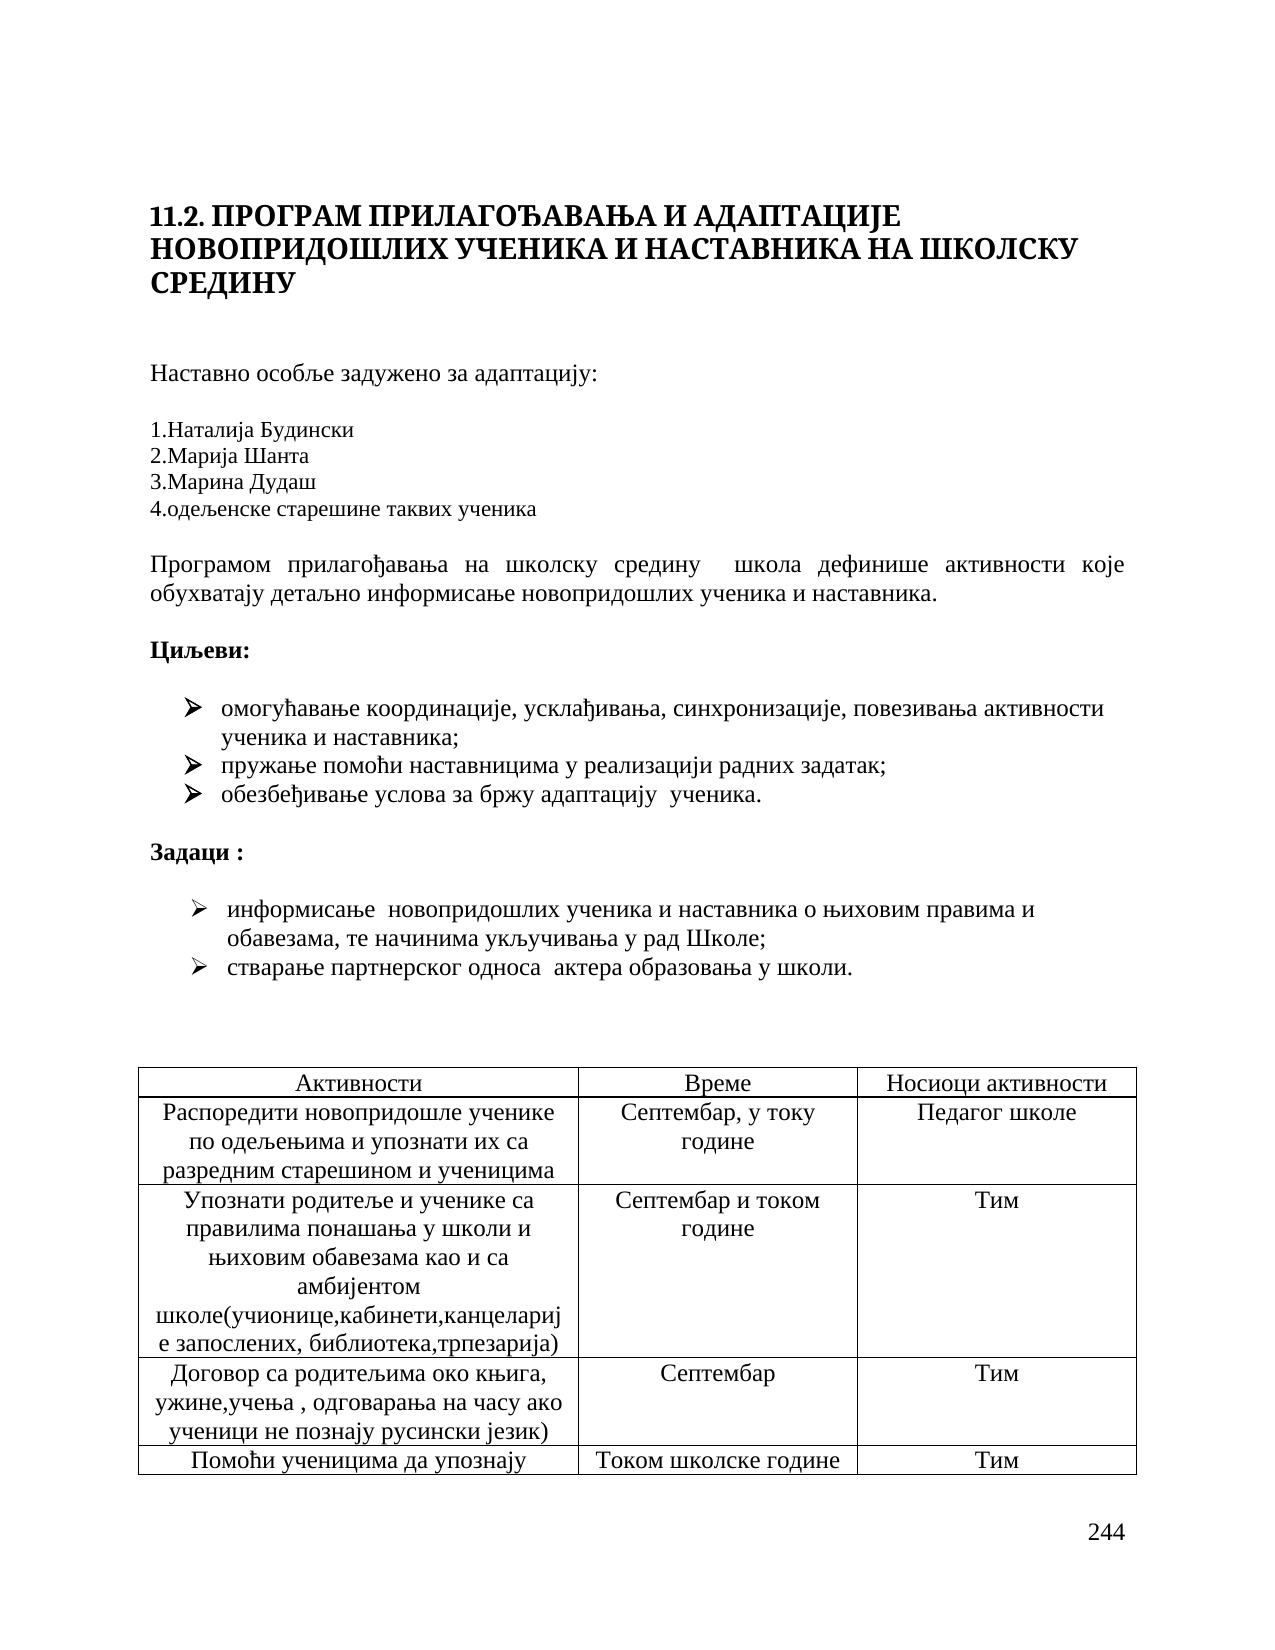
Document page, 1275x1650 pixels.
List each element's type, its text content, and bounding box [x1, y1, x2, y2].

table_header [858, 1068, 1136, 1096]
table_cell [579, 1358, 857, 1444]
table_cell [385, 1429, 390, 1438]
list информисање новопридошлих ученика и наставника о њиховим правима и обавезама, те начинима укључивања у рад Школе; [189, 894, 1125, 952]
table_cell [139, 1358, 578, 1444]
text Наставно особље задужено за адаптацију: [150, 358, 1125, 387]
list омогућавање координације, усклађивања, синхронизације, повезивања активности ученика и наставника; [183, 693, 1125, 750]
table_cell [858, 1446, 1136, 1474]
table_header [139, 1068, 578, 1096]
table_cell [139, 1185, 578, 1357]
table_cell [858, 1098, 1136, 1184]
text 2.Марија Шанта [150, 442, 1125, 468]
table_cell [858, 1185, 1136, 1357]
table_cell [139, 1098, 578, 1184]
text 1.Наталија Будински [150, 416, 1125, 442]
text Задаци : [150, 837, 1125, 865]
text Циљеви: [150, 635, 1125, 664]
list стварање партнерског односа актера образовања у школи. [189, 952, 1125, 980]
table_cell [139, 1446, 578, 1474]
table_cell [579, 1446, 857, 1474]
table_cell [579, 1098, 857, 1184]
list пружање помоћи наставницима у реализацији радних задатак; [183, 750, 1125, 779]
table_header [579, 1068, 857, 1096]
subtitle 11.2. ПРОГРАМ ПРИЛАГОЂАВАЊА И АДАПТАЦИЈЕ НОВОПРИДОШЛИХ УЧЕНИКА И НАСТАВНИКА НА ШКОЛСКУ СРЕДИНУ [150, 200, 1125, 301]
text Програмом прилагођавања на школску средину школа дефинише активности које обухватају детаљно информисање новопридошлих ученика и наставника. [150, 549, 1125, 607]
text 4.одељенске старешине таквих ученика [150, 495, 1125, 521]
text 3.Марина Дудаш [150, 468, 1125, 495]
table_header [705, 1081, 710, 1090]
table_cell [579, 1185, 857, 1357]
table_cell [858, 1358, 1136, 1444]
list обезбеђивање услова за бржу адаптацију ученика. [183, 779, 1125, 808]
